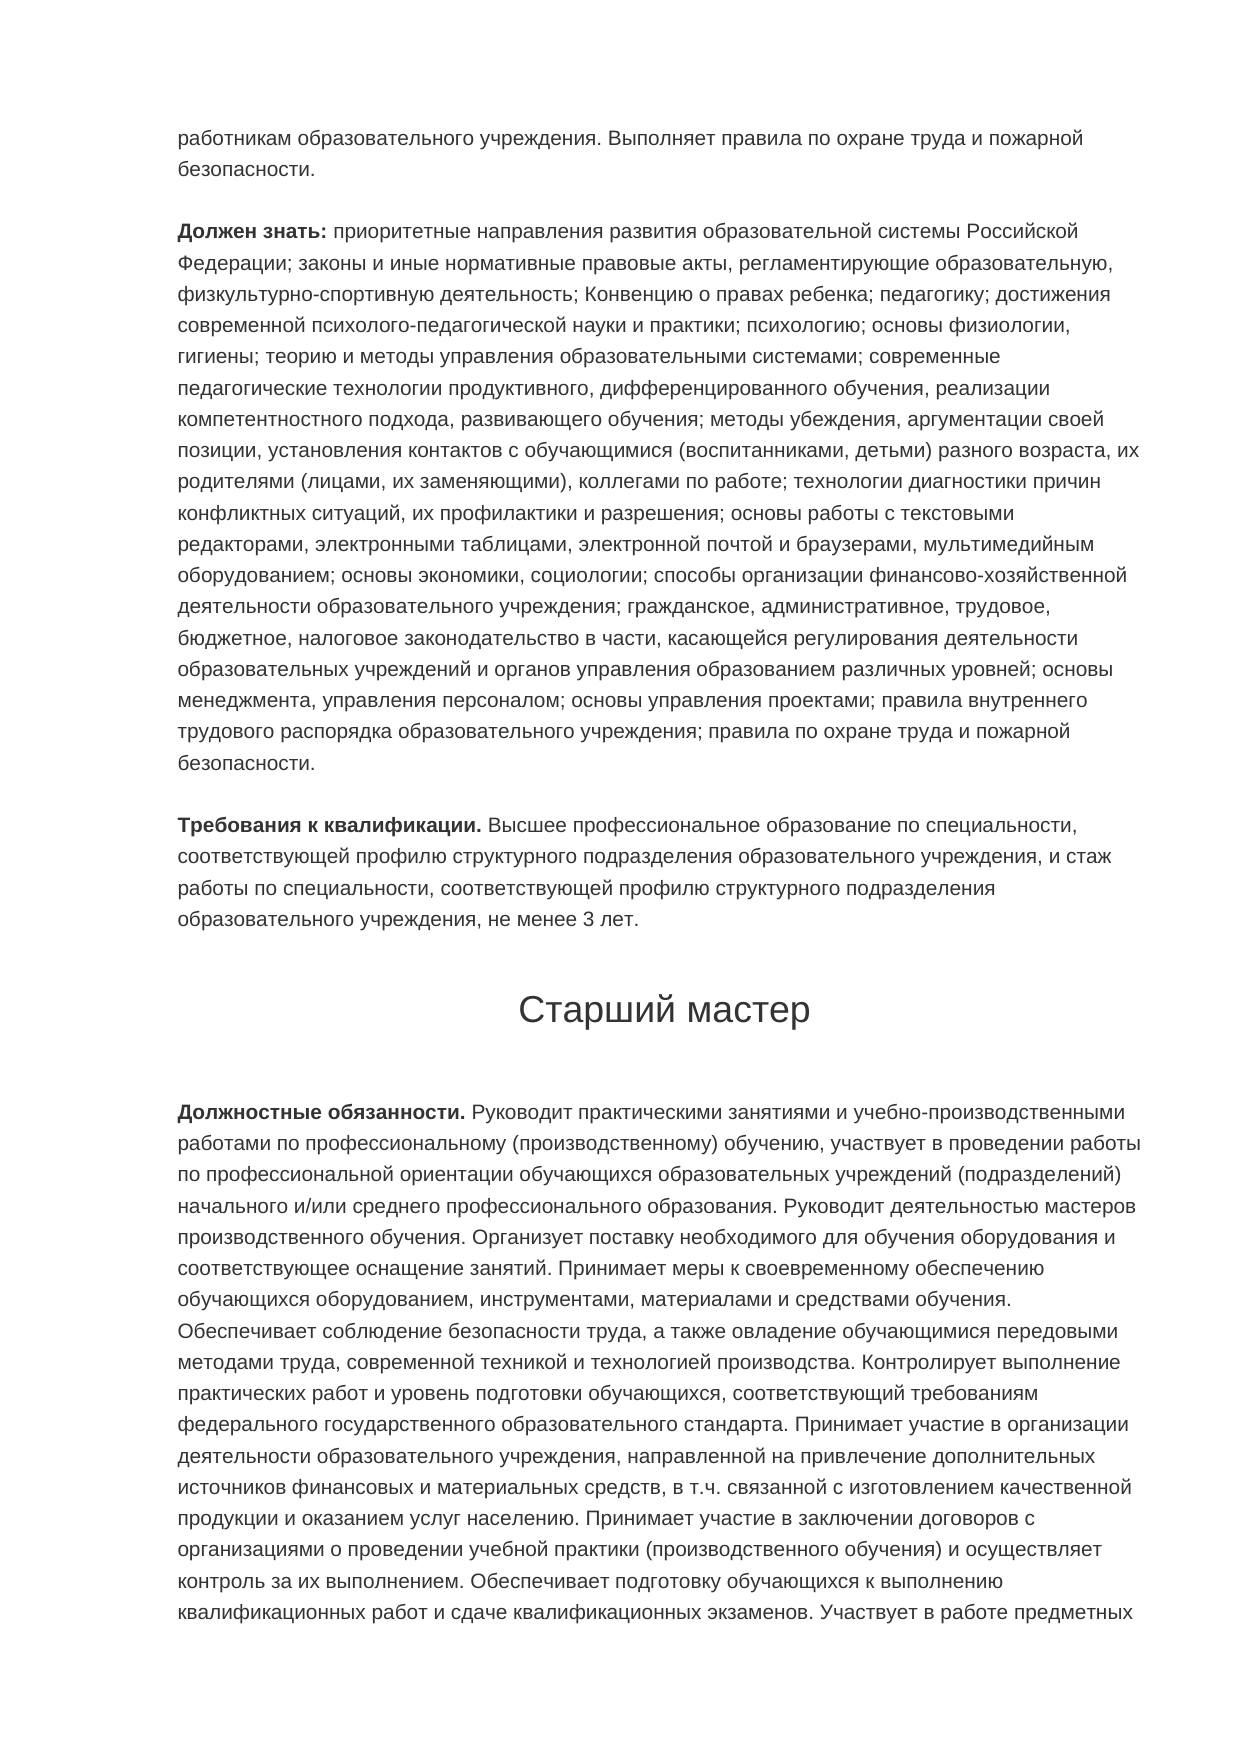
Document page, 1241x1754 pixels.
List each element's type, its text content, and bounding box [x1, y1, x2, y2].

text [177, 1030, 1152, 1624]
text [177, 118, 1152, 931]
text Старший мастер [177, 987, 1152, 1030]
